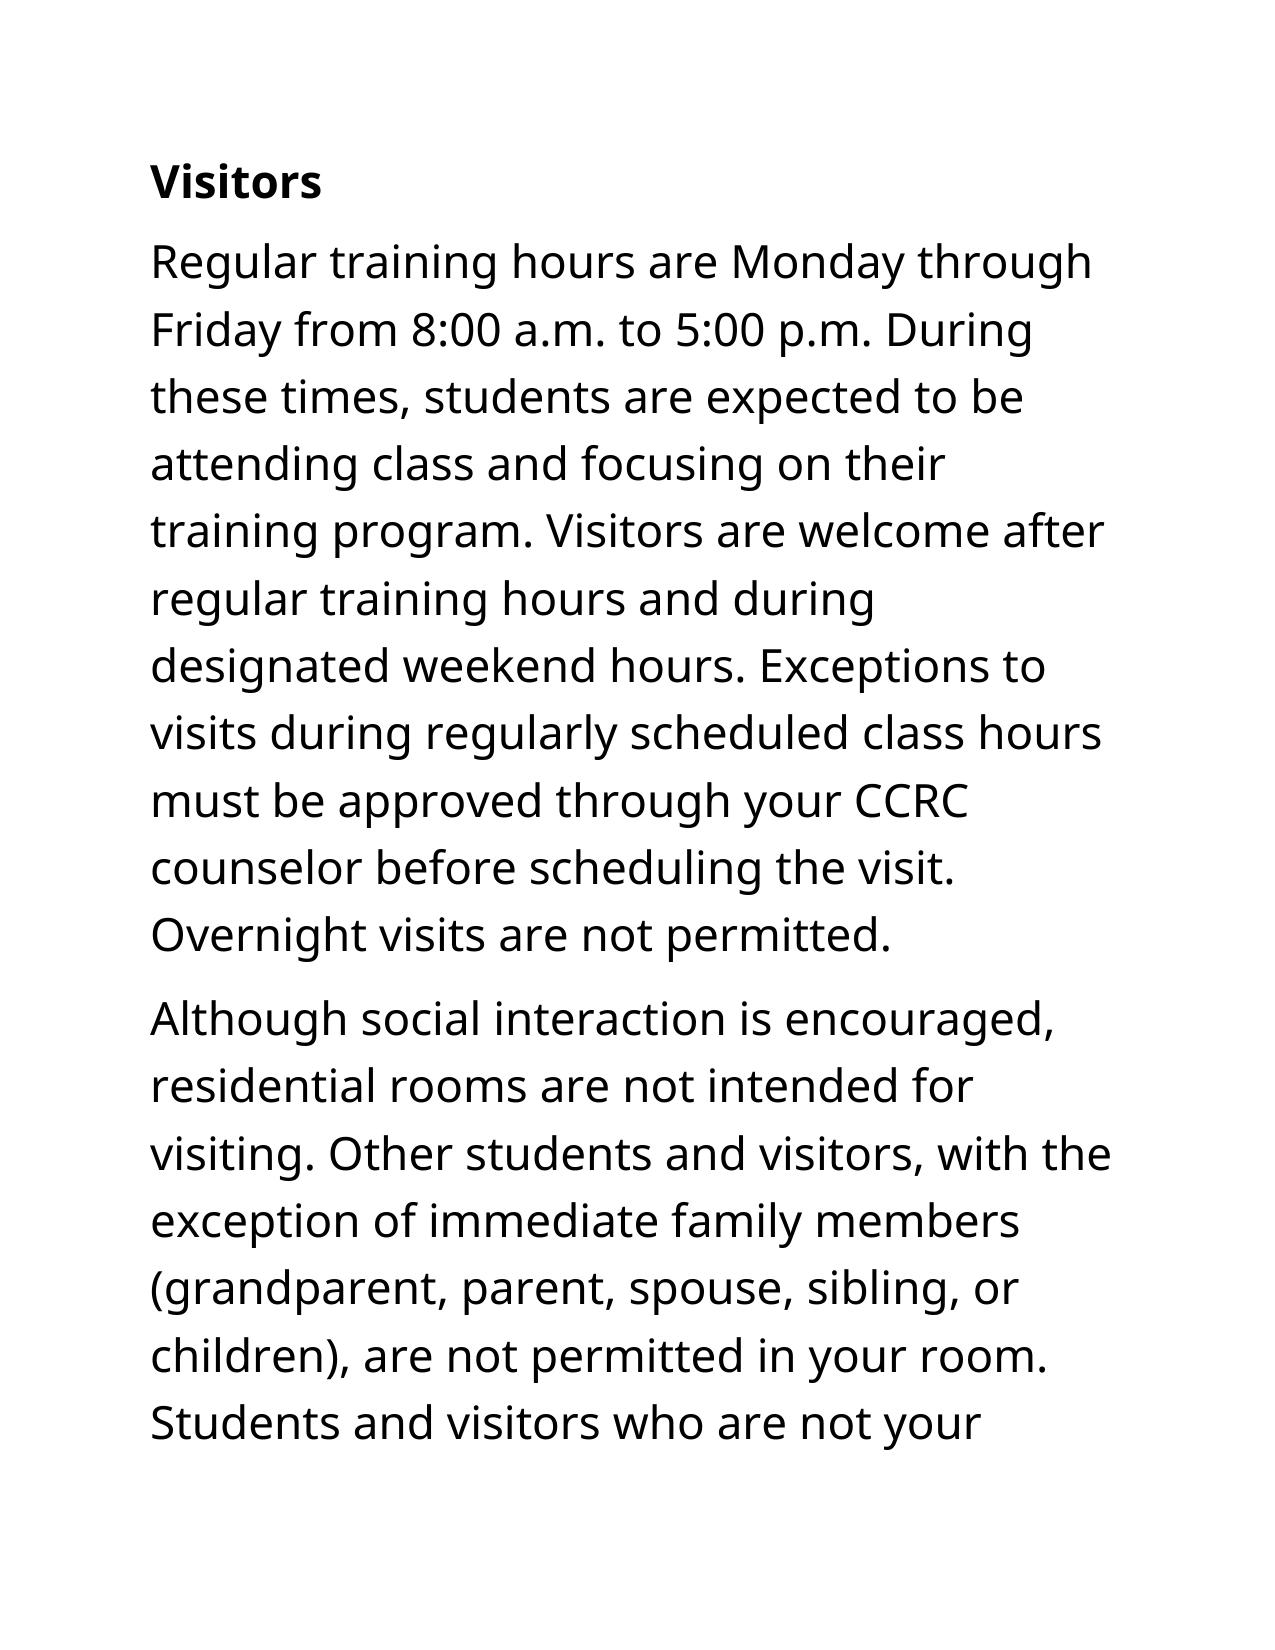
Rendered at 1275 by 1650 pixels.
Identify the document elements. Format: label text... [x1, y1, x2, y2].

subtitle Visitors [150, 150, 1125, 212]
text Regular training hours are Monday through Friday from 8:00 a.m. to 5:00 p.m. During these times, students are expected to be attending class and focusing on their training program. Visitors are welcome after regular training hours and during designated weekend hours. Exceptions to visits during regularly scheduled class hours must be approved through your CCRC counselor before scheduling the visit. Overnight visits are not permitted. [150, 230, 1125, 965]
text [150, 987, 1125, 1453]
